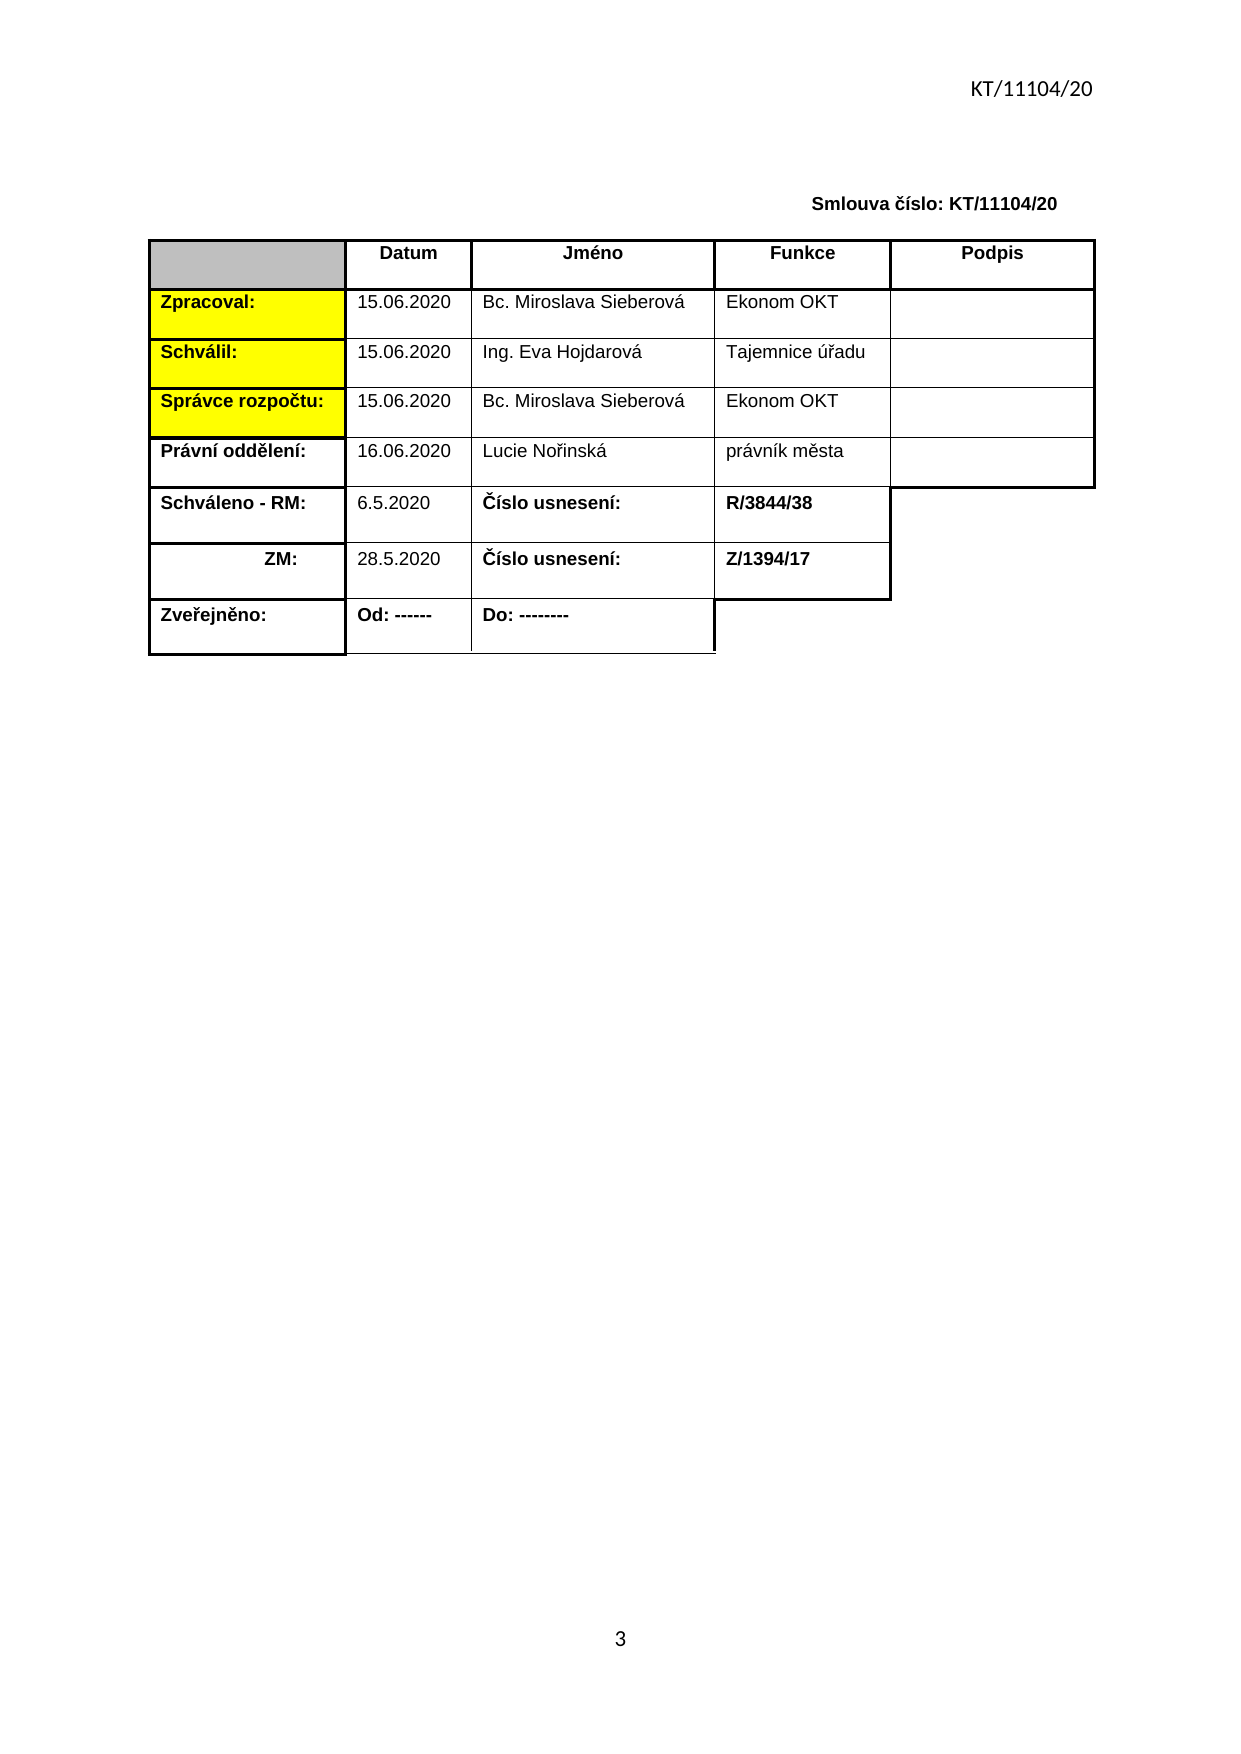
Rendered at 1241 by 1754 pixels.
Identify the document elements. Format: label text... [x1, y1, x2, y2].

table_cell Do: -------- [471, 599, 714, 653]
table_cell R/3844/38 [715, 487, 889, 542]
table_header [151, 242, 344, 288]
table_header Funkce [716, 242, 889, 288]
table_cell Číslo usnesení: [472, 487, 714, 542]
table_cell Právní oddělení: [151, 440, 344, 486]
table_cell Bc. Miroslava Sieberová [472, 388, 714, 436]
table_cell Od: ------ [347, 599, 471, 653]
table_cell 15.06.2020 [347, 339, 471, 387]
table_cell Zveřejněno: [151, 601, 344, 653]
table_cell [891, 438, 1093, 486]
table_cell [891, 339, 1093, 387]
table_cell 16.06.2020 [347, 438, 471, 486]
table_cell Číslo usnesení: [472, 543, 714, 597]
table_cell Schválil: [151, 341, 344, 387]
table_cell 28.5.2020 [347, 543, 471, 597]
table_cell Ing. Eva Hojdarová [472, 339, 714, 387]
table_cell 15.06.2020 [347, 388, 471, 436]
table_header Jméno [473, 242, 713, 288]
table_cell právník města [715, 438, 890, 486]
table_cell ZM: [151, 545, 344, 597]
table_cell Zpracoval: [151, 291, 344, 338]
table_cell 6.5.2020 [347, 487, 471, 542]
table_cell Tajemnice úřadu [715, 339, 890, 387]
table_cell [891, 291, 1093, 338]
table_cell 15.06.2020 [347, 291, 471, 338]
table_cell Správce rozpočtu: [151, 390, 344, 436]
table_cell Schváleno - RM: [151, 489, 344, 542]
table_header Datum [347, 242, 470, 288]
table_cell Ekonom OKT [715, 388, 890, 436]
table_cell [891, 388, 1093, 436]
table_cell Bc. Miroslava Sieberová [472, 291, 714, 338]
table_cell Lucie Nořinská [472, 438, 714, 486]
table_cell Z/1394/17 [715, 543, 889, 597]
table_header Podpis [892, 242, 1093, 288]
text Smlouva číslo: KT/11104/20 [811, 193, 1093, 215]
table_cell Ekonom OKT [715, 291, 890, 338]
